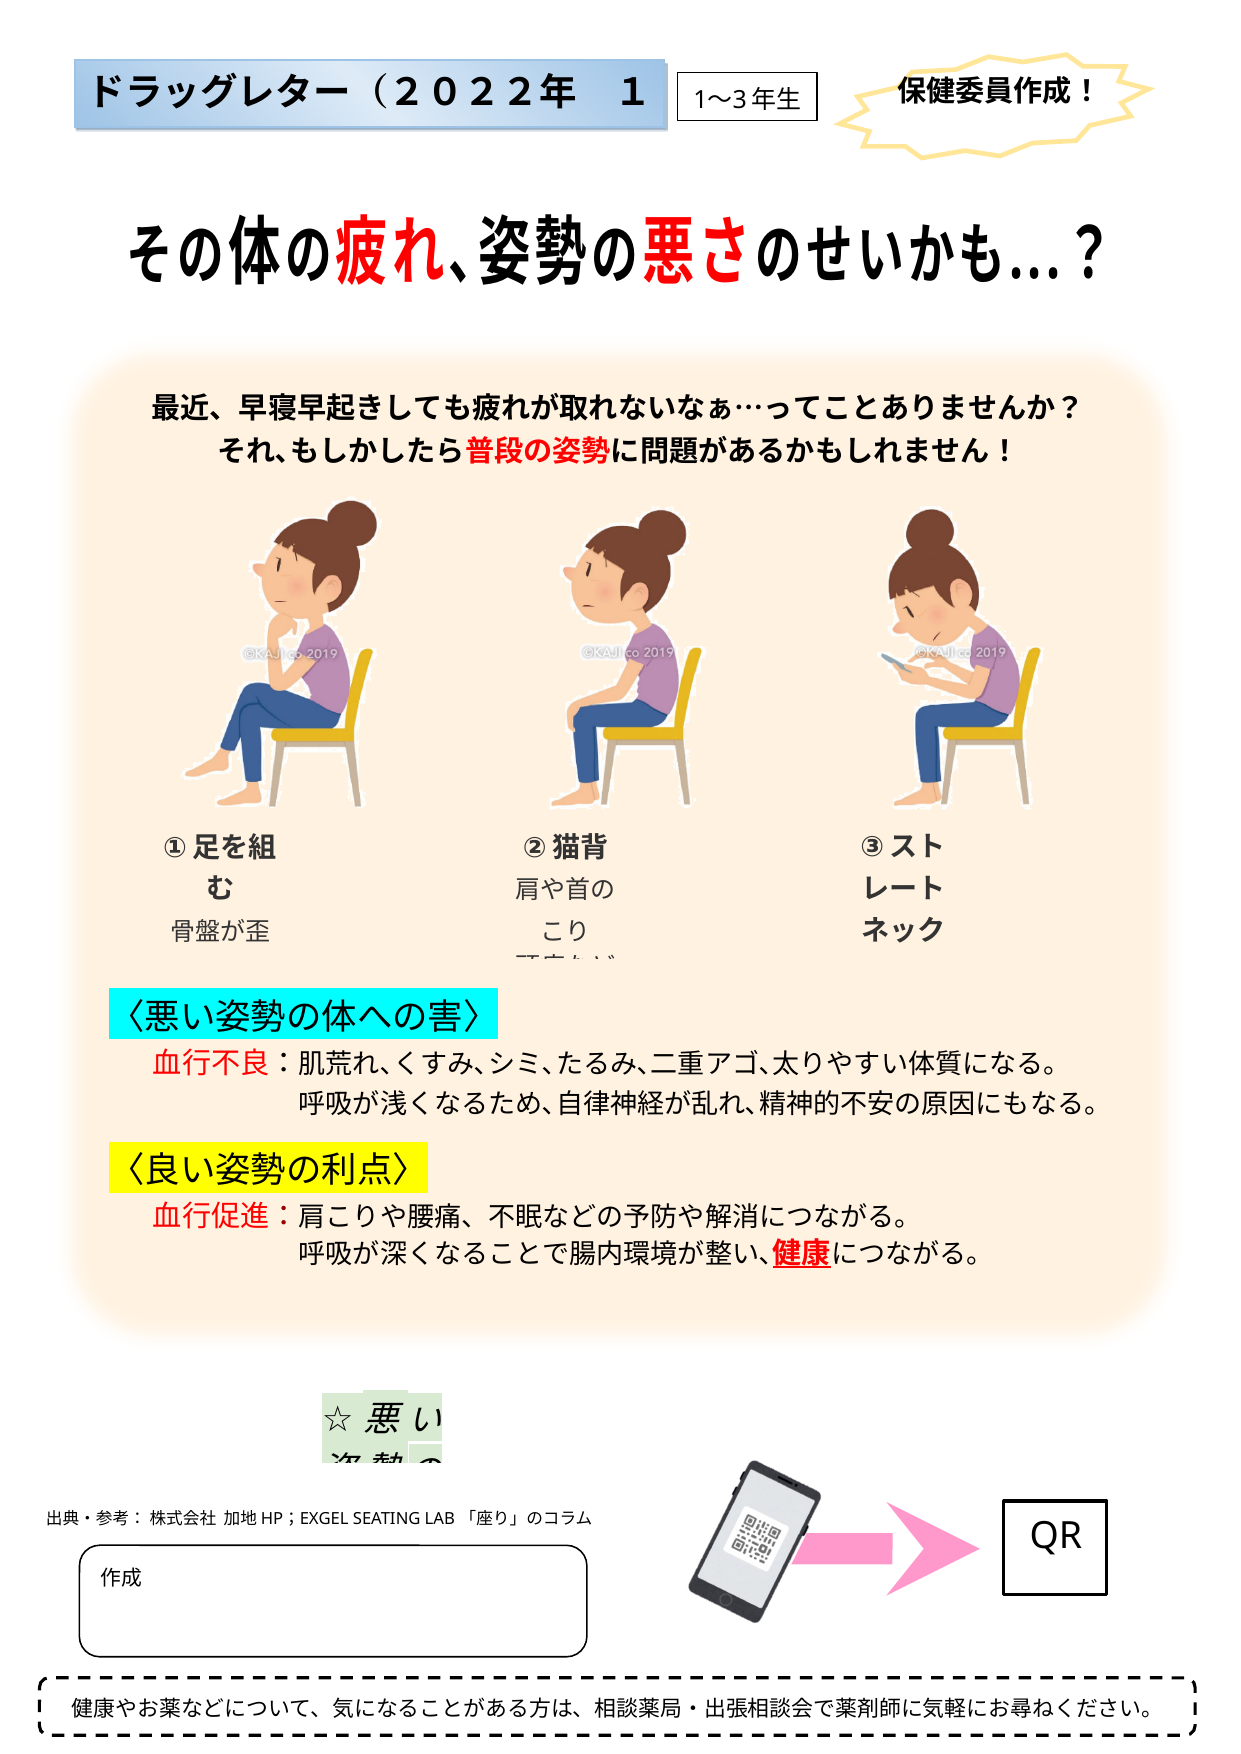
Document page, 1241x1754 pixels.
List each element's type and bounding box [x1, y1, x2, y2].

picture [684, 1457, 825, 1626]
picture [166, 479, 415, 828]
picture [840, 479, 1081, 825]
picture [506, 479, 750, 825]
